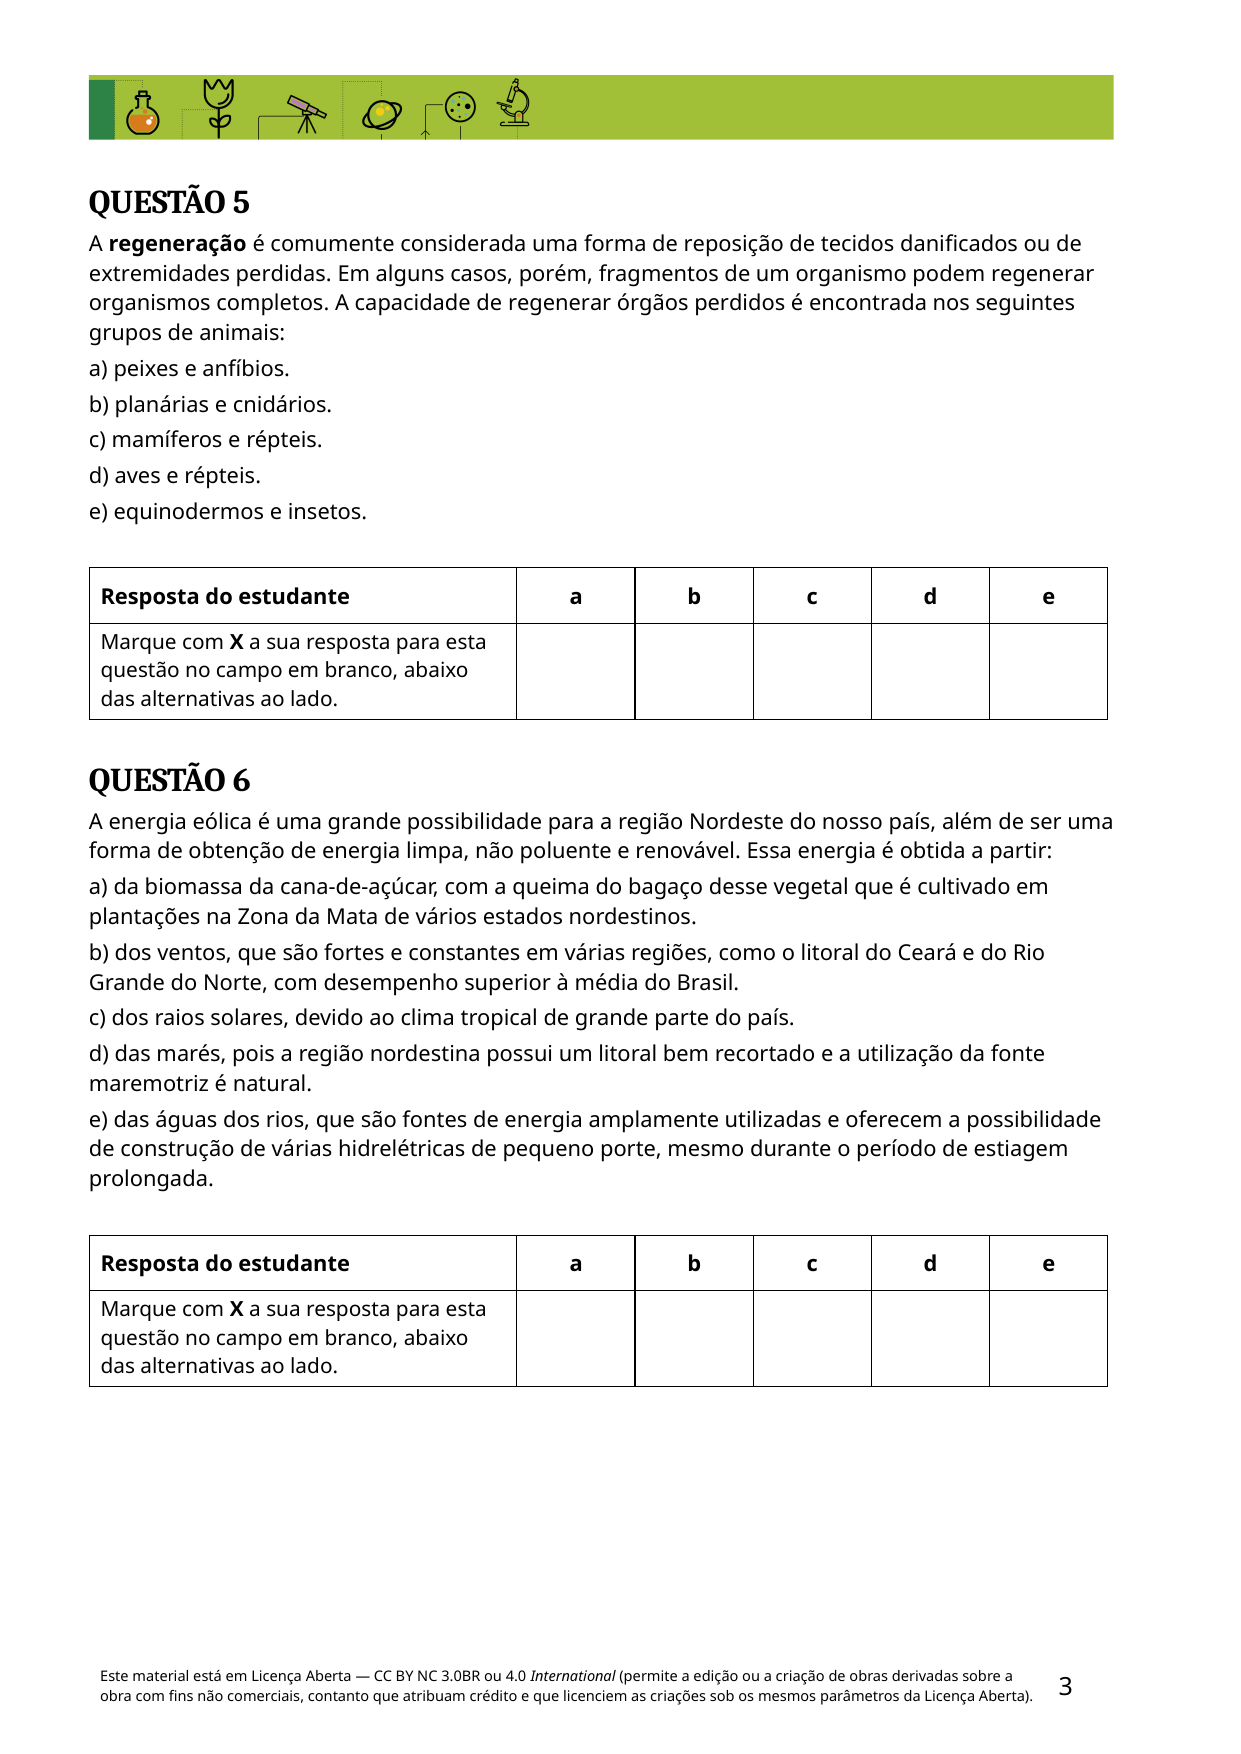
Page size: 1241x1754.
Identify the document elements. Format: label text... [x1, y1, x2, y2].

table_header b [636, 1236, 753, 1290]
table_cell [517, 624, 634, 719]
text e) das águas dos rios, que são fontes de energia amplamente utilizadas e oferecem a possibilidade de construção de várias hidrelétricas de pequeno porte, mesmo durante o período de estiagem prolongada. [89, 1103, 1122, 1193]
table_header d [872, 568, 989, 623]
text d) aves e répteis. [89, 460, 1122, 490]
text c) dos raios solares, devido ao clima tropical de grande parte do país. [89, 1002, 1122, 1032]
table_cell [517, 1291, 634, 1386]
table_cell [872, 624, 989, 719]
table_header a [517, 568, 634, 623]
table_cell [990, 1291, 1107, 1386]
table_cell [990, 624, 1107, 719]
table_cell [754, 1291, 871, 1386]
text QUESTÃO 6 [89, 761, 1122, 800]
table_header Resposta do estudante [90, 1236, 516, 1290]
table_cell Marque com X a sua resposta para esta questão no campo em branco, abaixo das alternativas ao lado. [90, 624, 516, 719]
table_header c [754, 568, 871, 623]
table_cell [872, 1291, 989, 1386]
table_header a [517, 1236, 634, 1290]
table_header d [872, 1236, 989, 1290]
table_header e [990, 1236, 1107, 1290]
text a) peixes e anfíbios. [89, 353, 1122, 383]
table_header c [754, 1236, 871, 1290]
table_cell [754, 624, 871, 719]
text c) mamíferos e répteis. [89, 424, 1122, 454]
table_cell [636, 624, 753, 719]
table_header e [990, 568, 1107, 623]
table_cell [636, 1291, 753, 1386]
table_cell Marque com X a sua resposta para esta questão no campo em branco, abaixo das alternativas ao lado. [90, 1291, 516, 1386]
text b) planárias e cnidários. [89, 388, 1122, 418]
table_header Resposta do estudante [90, 568, 516, 623]
text e) equinodermos e insetos. [89, 496, 1122, 526]
text A energia eólica é uma grande possibilidade para a região Nordeste do nosso país, além de ser uma forma de obtenção de energia limpa, não poluente e renovável. Essa energia é obtida a partir: [89, 806, 1122, 865]
table_header b [636, 568, 753, 623]
picture [88, 75, 1114, 152]
text a) da biomassa da cana-de-açúcar, com a queima do bagaço desse vegetal que é cultivado em plantações na Zona da Mata de vários estados nordestinos. [89, 871, 1122, 931]
text d) das marés, pois a região nordestina possui um litoral bem recortado e a utilização da fonte maremotriz é natural. [89, 1038, 1122, 1098]
text QUESTÃO 5 [89, 183, 1122, 221]
text b) dos ventos, que são fortes e constantes em várias regiões, como o litoral do Ceará e do Rio Grande do Norte, com desempenho superior à média do Brasil. [89, 937, 1122, 996]
text A regeneração é comumente considerada uma forma de reposição de tecidos danificados ou de extremidades perdidas. Em alguns casos, porém, fragmentos de um organismo podem regenerar organismos completos. A capacidade de regenerar órgãos perdidos é encontrada nos seguintes grupos de animais: [89, 228, 1122, 347]
